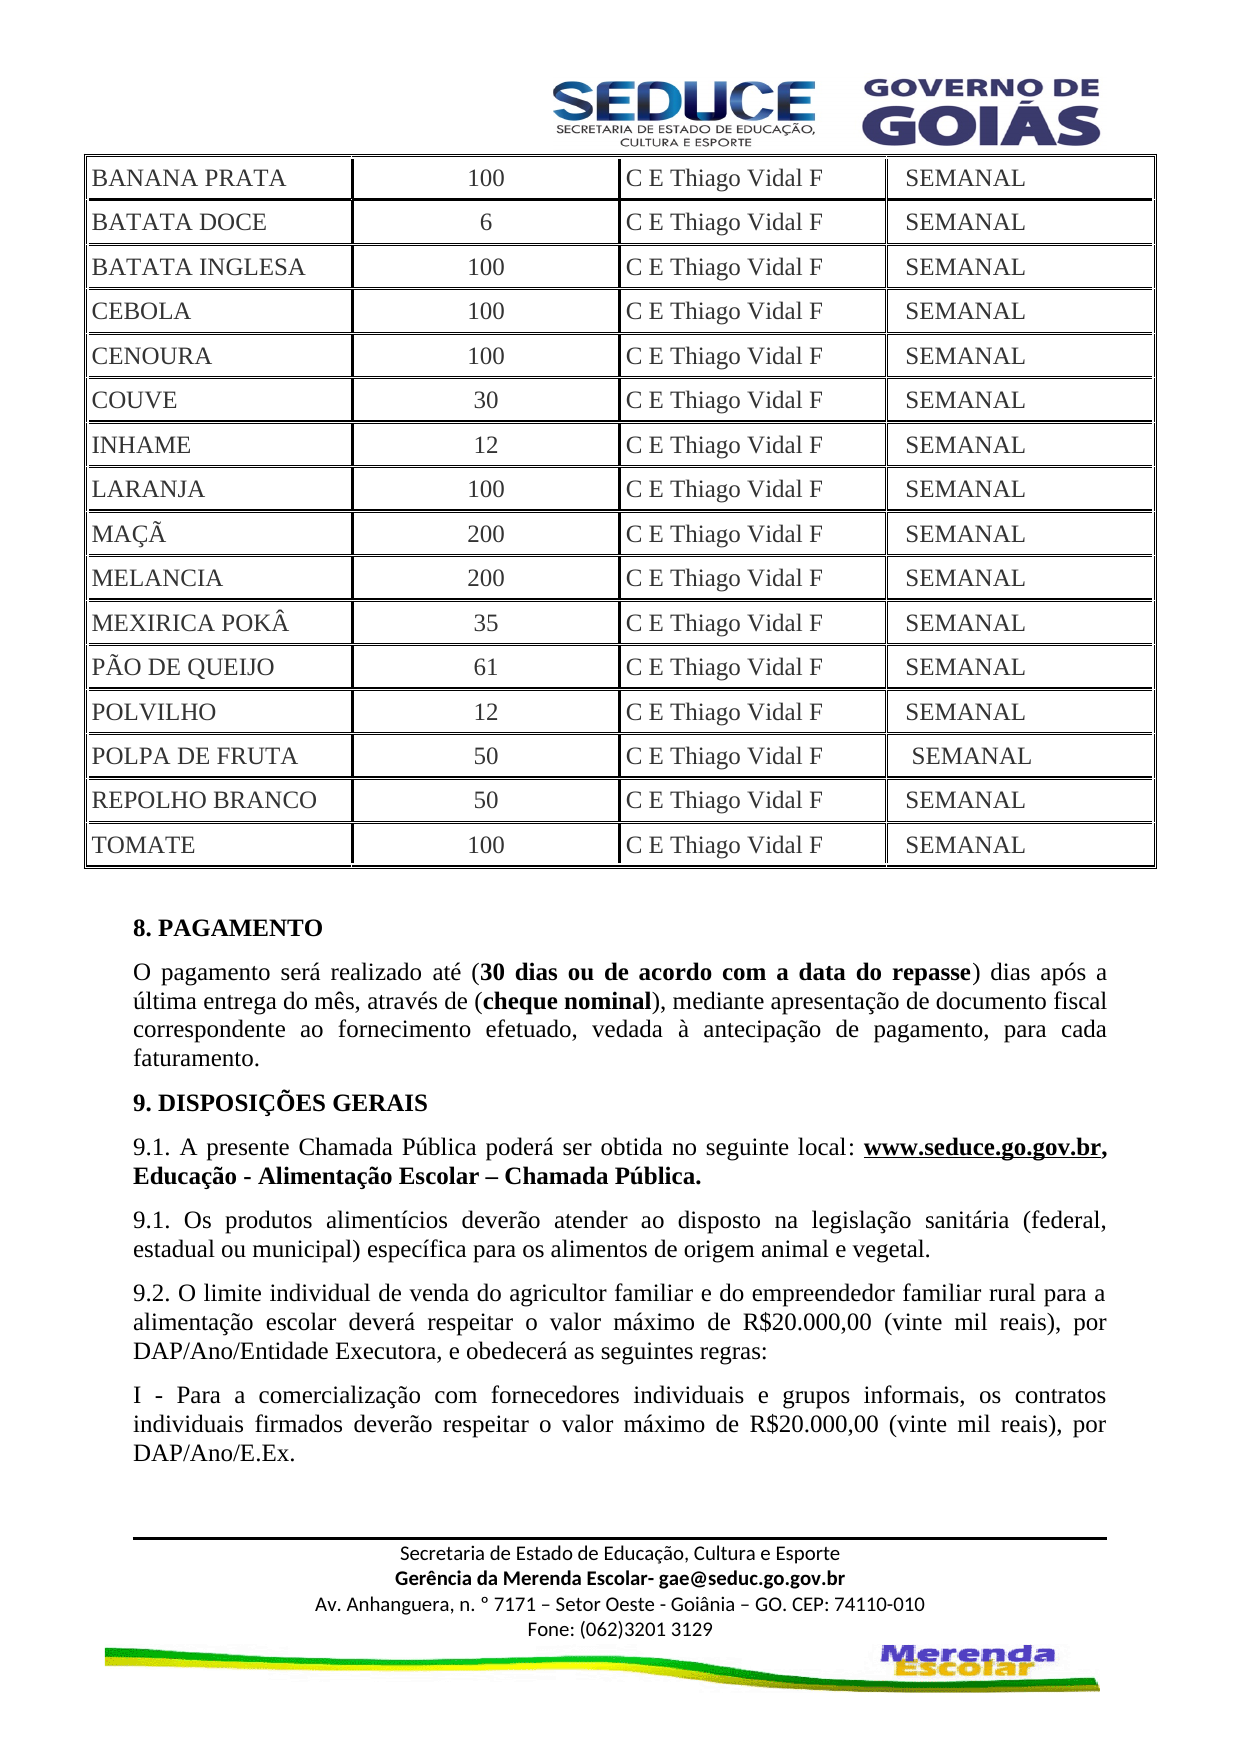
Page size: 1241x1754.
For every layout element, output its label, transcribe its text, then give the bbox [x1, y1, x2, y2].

table_cell C E Thiago Vidal F [621, 335, 885, 376]
table_cell SEMANAL [886, 821, 1155, 865]
table_cell C E Thiago Vidal F [621, 468, 885, 509]
table_cell SEMANAL [886, 643, 1155, 687]
table_cell C E Thiago Vidal F [621, 602, 885, 643]
table_cell BATATA DOCE [85, 198, 351, 242]
table_cell C E Thiago Vidal F [621, 290, 885, 331]
text O pagamento será realizado até (30 dias ou de acordo com a data do repasse) dias após a última entrega do mês, através de (cheque nominal), mediante apresentação de documento fiscal correspondente ao fornecimento efetuado, vedada à antecipação de pagamento, para cada faturamento. [133, 957, 1107, 1072]
table_cell COUVE [85, 376, 352, 420]
table_cell C E Thiago Vidal F [621, 735, 885, 776]
table_cell LARANJA [85, 465, 352, 509]
table_cell SEMANAL [886, 376, 1155, 420]
table_cell 35 [354, 602, 618, 643]
table_cell MAÇÃ [87, 509, 351, 554]
table_cell SEMANAL [886, 732, 1155, 776]
table_cell CEBOLA [85, 287, 352, 331]
text 9.1. A presente Chamada Pública poderá ser obtida no seguinte local: www.seduce.go.gov.br, Educação - Alimentação Escolar – Chamada Pública. [133, 1132, 1107, 1189]
text 9.1. Os produtos alimentícios deverão atender ao disposto na legislação sanitária (federal, estadual ou municipal) específica para os alimentos de origem animal e vegetal. [133, 1205, 1107, 1263]
table_cell BANANA PRATA [87, 155, 352, 198]
text 9. DISPOSIÇÕES GERAIS [133, 1088, 1107, 1116]
table_cell 100 [354, 468, 618, 509]
table_cell MEXIRICA POKÂ [87, 598, 351, 643]
table_cell 100 [354, 290, 618, 331]
table_cell 200 [354, 513, 618, 554]
table_cell 6 [354, 201, 618, 242]
table_cell 12 [354, 424, 618, 465]
table_cell TOMATE [85, 821, 352, 865]
table_cell POLVILHO [87, 687, 351, 732]
table_cell SEMANAL [888, 509, 1154, 554]
table_cell BATATA INGLESA [87, 243, 351, 287]
table_cell MELANCIA [85, 554, 352, 598]
table_cell 100 [352, 157, 619, 198]
table_cell C E Thiago Vidal F [619, 157, 886, 198]
table_cell C E Thiago Vidal F [621, 379, 885, 420]
table_cell SEMANAL [888, 687, 1154, 732]
table_cell 12 [354, 691, 618, 732]
table_cell REPOLHO BRANCO [87, 776, 351, 821]
table_cell C E Thiago Vidal F [619, 824, 886, 865]
table_cell 30 [354, 379, 618, 420]
table_cell 200 [354, 557, 618, 598]
table_cell C E Thiago Vidal F [621, 557, 885, 598]
table_cell SEMANAL [886, 287, 1155, 331]
text 8. PAGAMENTO [133, 913, 1107, 941]
table_cell SEMANAL [886, 554, 1155, 598]
table_cell SEMANAL [888, 420, 1154, 465]
table_cell CENOURA [87, 331, 351, 376]
table_cell C E Thiago Vidal F [621, 513, 885, 554]
table_cell C E Thiago Vidal F [621, 201, 885, 242]
table_cell SEMANAL [888, 598, 1154, 643]
table_cell 50 [354, 735, 618, 776]
table_cell C E Thiago Vidal F [621, 246, 885, 287]
table_cell SEMANAL [888, 243, 1154, 287]
table_cell POLPA DE FRUTA [85, 732, 352, 776]
picture [552, 73, 1108, 154]
table_cell 100 [354, 246, 618, 287]
table_cell 50 [354, 780, 618, 821]
table_cell INHAME [87, 420, 351, 465]
table_cell 61 [354, 646, 618, 687]
table_cell C E Thiago Vidal F [621, 424, 885, 465]
table_cell C E Thiago Vidal F [621, 646, 885, 687]
table_cell PÃO DE QUEIJO [85, 643, 352, 687]
table_cell C E Thiago Vidal F [621, 691, 885, 732]
table_cell SEMANAL [886, 157, 1154, 198]
table_cell C E Thiago Vidal F [621, 780, 885, 821]
table_cell SEMANAL [886, 465, 1155, 509]
table_cell SEMANAL [888, 776, 1154, 821]
text 9.2. O limite individual de venda do agricultor familiar e do empreendedor familiar rural para a alimentação escolar deverá respeitar o valor máximo de R$20.000,00 (vinte mil reais), por DAP/Ano/Entidade Executora, e obedecerá as seguintes regras: [133, 1278, 1107, 1364]
table_cell SEMANAL [888, 198, 1155, 242]
table_cell 100 [352, 824, 619, 865]
table_cell SEMANAL [888, 331, 1154, 376]
text I - Para a comercialização com fornecedores individuais e grupos informais, os contratos individuais firmados deverão respeitar o valor máximo de R$20.000,00 (vinte mil reais), por DAP/Ano/E.Ex. [133, 1380, 1107, 1466]
table_cell 100 [354, 335, 618, 376]
